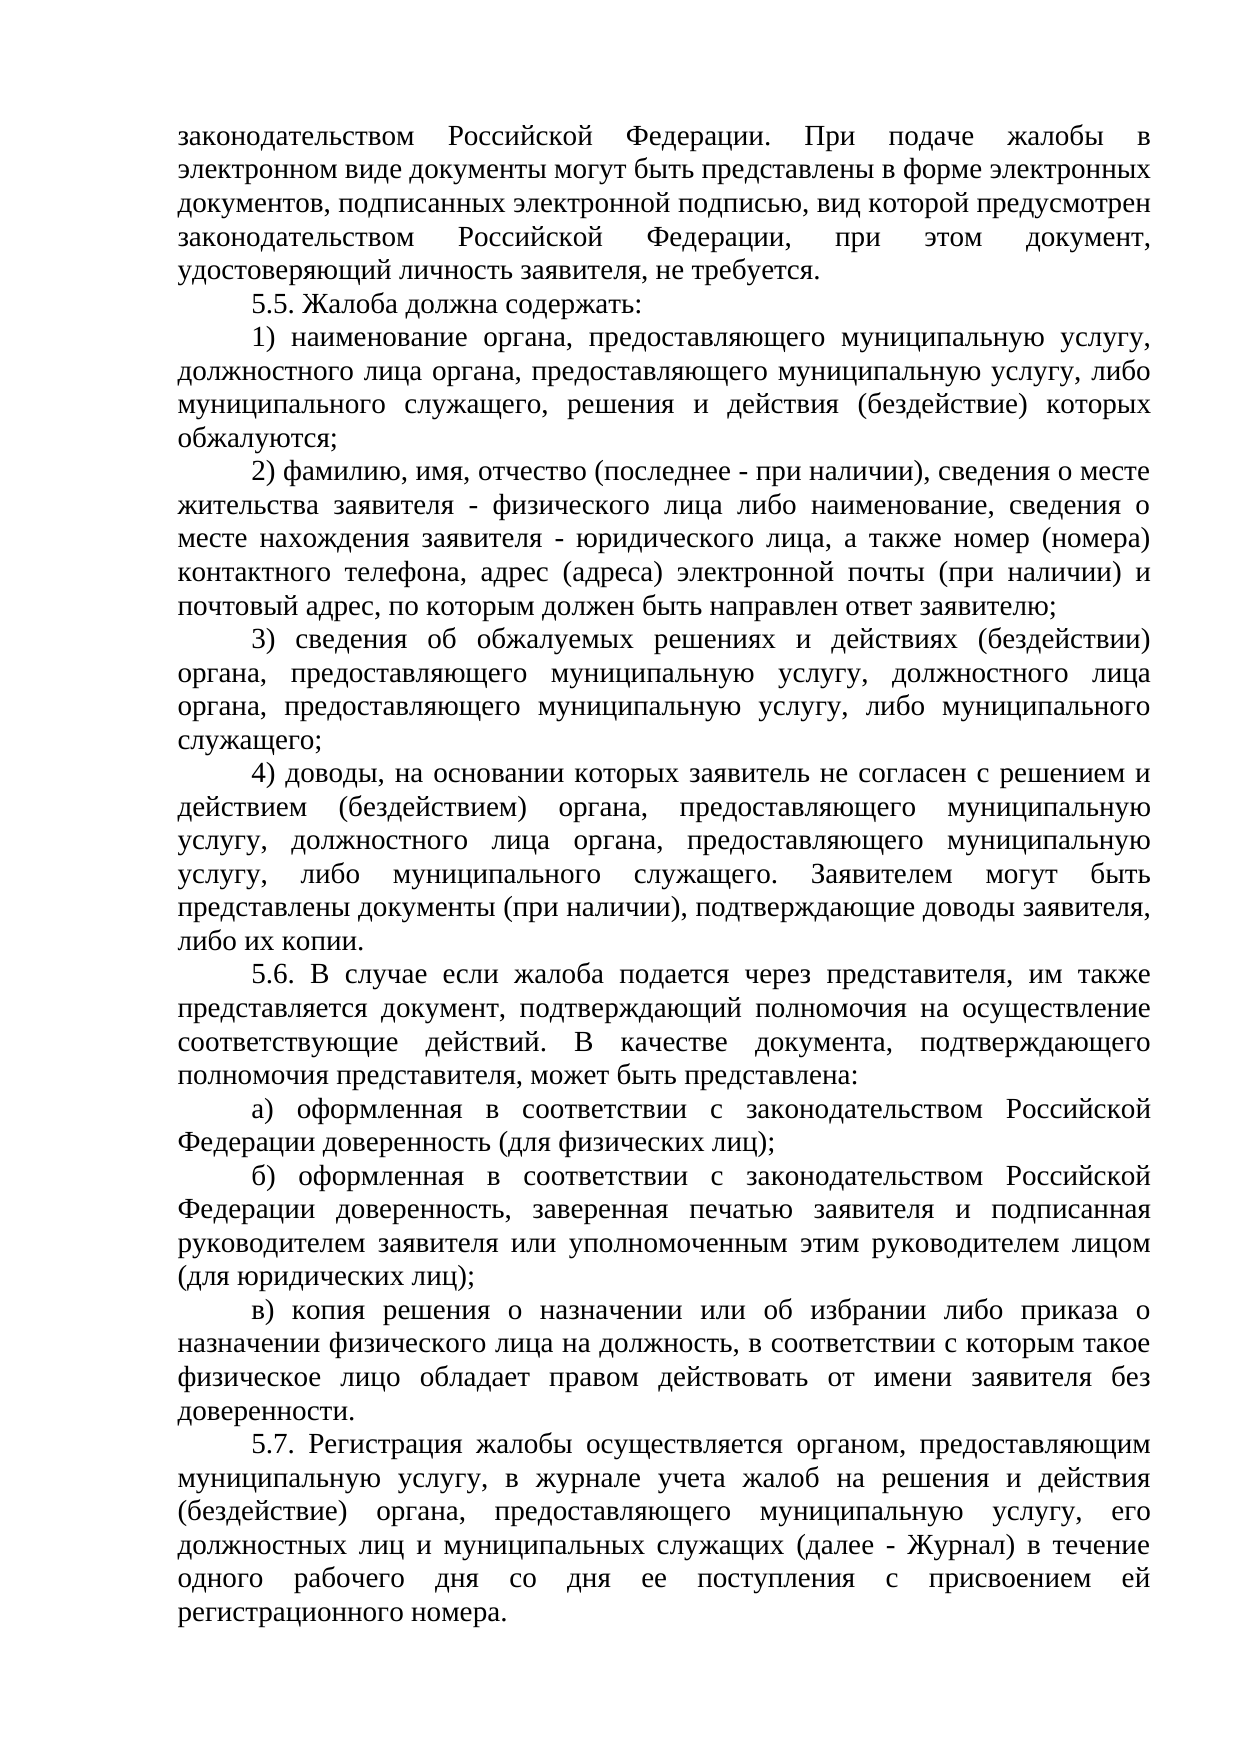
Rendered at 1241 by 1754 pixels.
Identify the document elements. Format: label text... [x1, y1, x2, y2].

text в) копия решения о назначении или об избрании либо приказа о назначении физического лица на должность, в соответствии с которым такое физическое лицо обладает правом действовать от имени заявителя без доверенности. [177, 1292, 1152, 1426]
text б) оформленная в соответствии с законодательством Российской Федерации доверенность, заверенная печатью заявителя и подписанная руководителем заявителя или уполномоченным этим руководителем лицом (для юридических лиц); [177, 1158, 1152, 1292]
text 4) доводы, на основании которых заявитель не согласен с решением и действием (бездействием) органа, предоставляющего муниципальную услугу, должностного лица органа, предоставляющего муниципальную услугу, либо муниципального служащего. Заявителем могут быть представлены документы (при наличии), подтверждающие доводы заявителя, либо их копии. [177, 755, 1152, 957]
text а) оформленная в соответствии с законодательством Российской Федерации доверенность (для физических лиц); [177, 1091, 1152, 1158]
text 5.7. Регистрация жалобы осуществляется органом, предоставляющим муниципальную услугу, в журнале учета жалоб на решения и действия (бездействие) органа, предоставляющего муниципальную услугу, его должностных лиц и муниципальных служащих (далее - Журнал) в течение одного рабочего дня со дня ее поступления с присвоением ей регистрационного номера. [177, 1426, 1152, 1627]
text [177, 118, 1152, 286]
text 1) наименование органа, предоставляющего муниципальную услугу, должностного лица органа, предоставляющего муниципальную услугу, либо муниципального служащего, решения и действия (бездействие) которых обжалуются; [177, 319, 1152, 453]
text 3) сведения об обжалуемых решениях и действиях (бездействии) органа, предоставляющего муниципальную услугу, должностного лица органа, предоставляющего муниципальную услугу, либо муниципального служащего; [177, 621, 1152, 755]
text 5.6. В случае если жалоба подается через представителя, им также представляется документ, подтверждающий полномочия на осуществление соответствующие действий. В качестве документа, подтверждающего полномочия представителя, может быть представлена: [177, 957, 1152, 1091]
text 2) фамилию, имя, отчество (последнее - при наличии), сведения о месте жительства заявителя - физического лица либо наименование, сведения о месте нахождения заявителя - юридического лица, а также номер (номера) контактного телефона, адрес (адреса) электронной почты (при наличии) и почтовый адрес, по которым должен быть направлен ответ заявителю; [177, 453, 1152, 621]
text 5.5. Жалоба должна содержать: [177, 286, 1152, 319]
